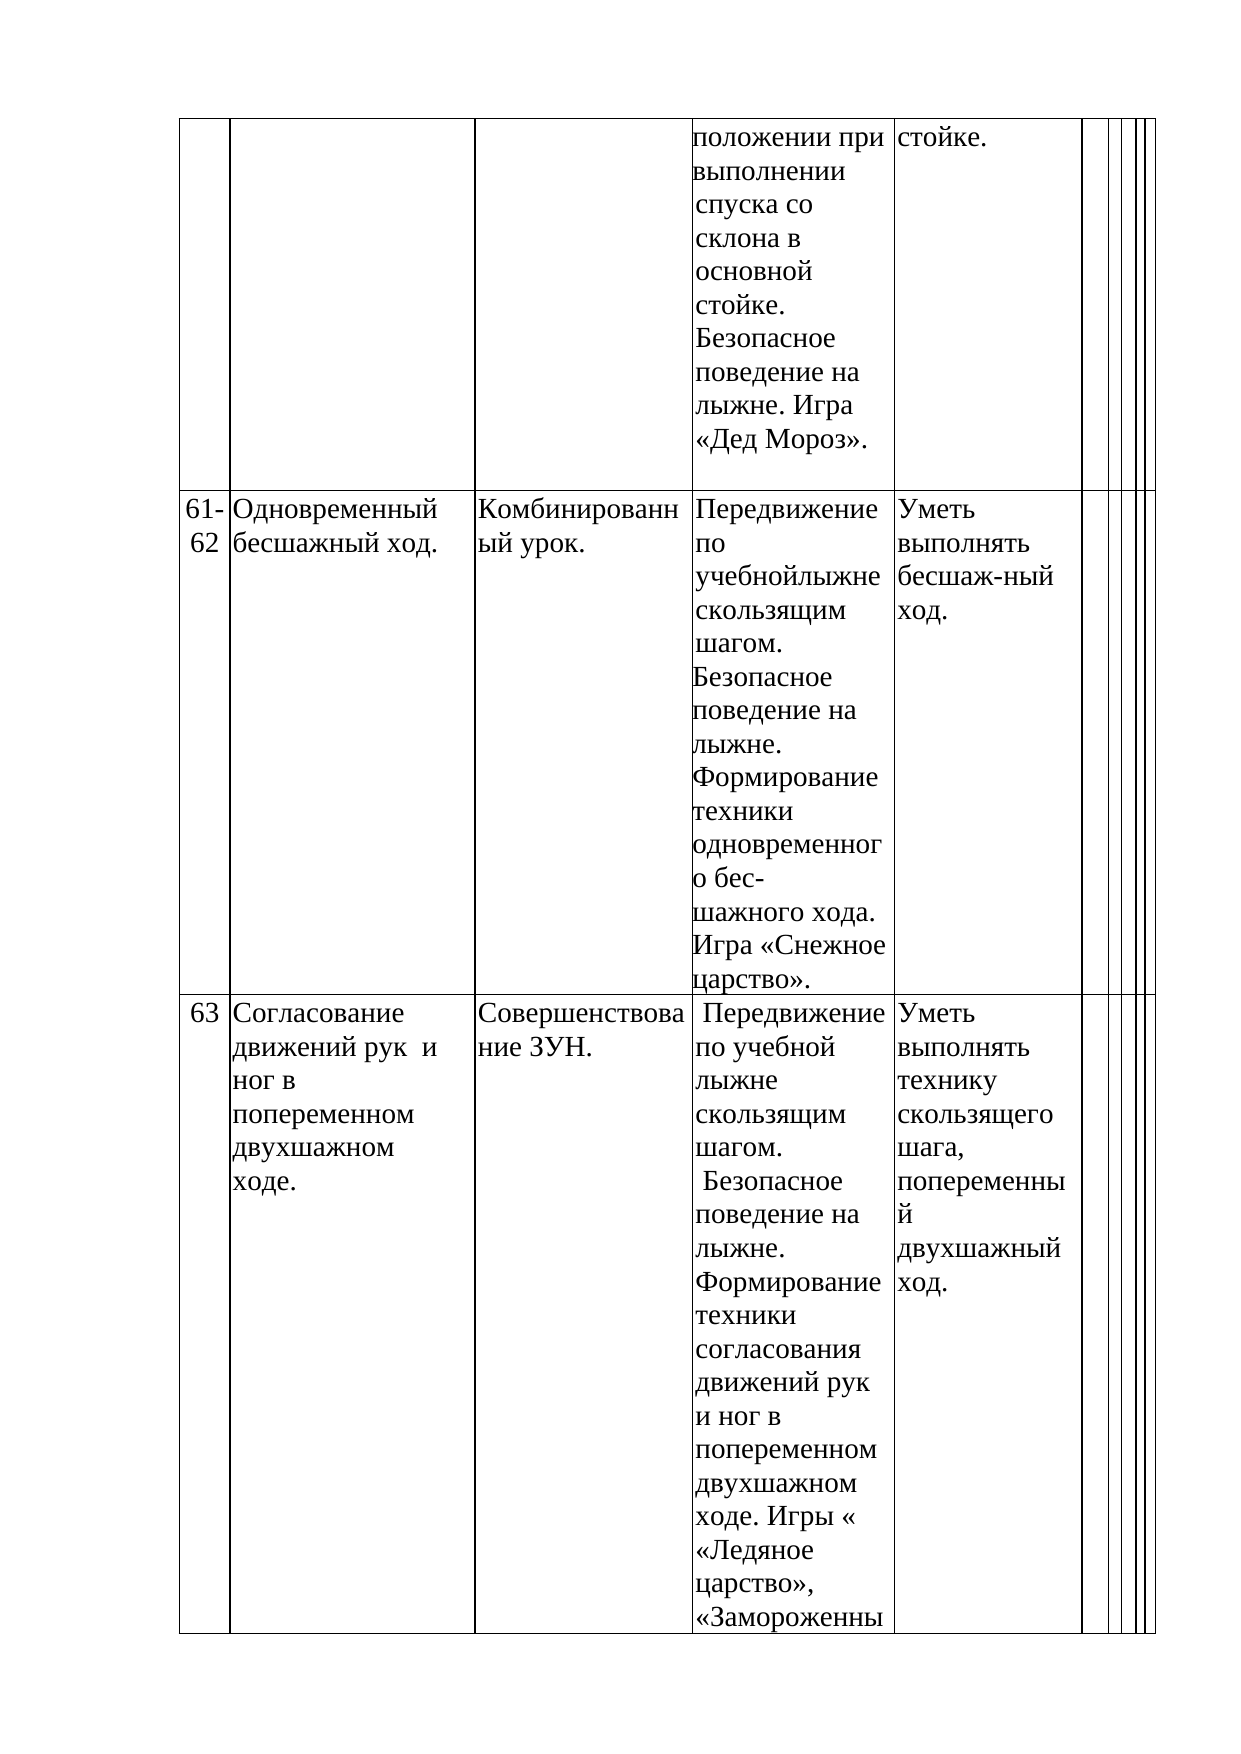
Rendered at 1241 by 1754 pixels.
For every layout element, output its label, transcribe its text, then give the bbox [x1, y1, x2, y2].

table_cell Комбинированный урок. [476, 491, 692, 994]
table_cell [1083, 491, 1108, 994]
table_cell Одновременный бесшажный ход. [231, 491, 474, 994]
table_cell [895, 119, 1081, 490]
table_cell 63 [180, 995, 229, 1633]
table_cell 60 [180, 119, 229, 490]
table_cell [1109, 995, 1121, 1633]
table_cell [693, 119, 894, 490]
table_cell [231, 119, 474, 490]
table_cell Уметь выполнять бесшаж-ный ход. [895, 491, 1081, 994]
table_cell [231, 995, 474, 1633]
table_cell [1083, 995, 1108, 1633]
table_cell 61- 62 [180, 491, 229, 994]
table_cell [1122, 491, 1135, 994]
table_cell [1109, 119, 1121, 490]
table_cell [693, 995, 894, 1633]
table_cell [1122, 995, 1135, 1633]
table_cell [1109, 491, 1121, 994]
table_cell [476, 995, 692, 1633]
table_cell [1146, 119, 1155, 490]
table_cell [1146, 995, 1155, 1633]
table_cell [1137, 995, 1144, 1633]
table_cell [476, 119, 692, 490]
table_cell [1122, 119, 1135, 490]
table_cell [1083, 119, 1108, 490]
table_cell [1137, 491, 1144, 994]
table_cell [895, 995, 1081, 1633]
table_cell [1146, 491, 1155, 994]
table_cell [1137, 119, 1144, 490]
table_cell Передвижение по учебнойлыжне скользящим шагом. Безопасное поведение на лыжне. Формирование техники одновременного бес- шажного хода. Игра «Снежное царство». [693, 491, 894, 994]
